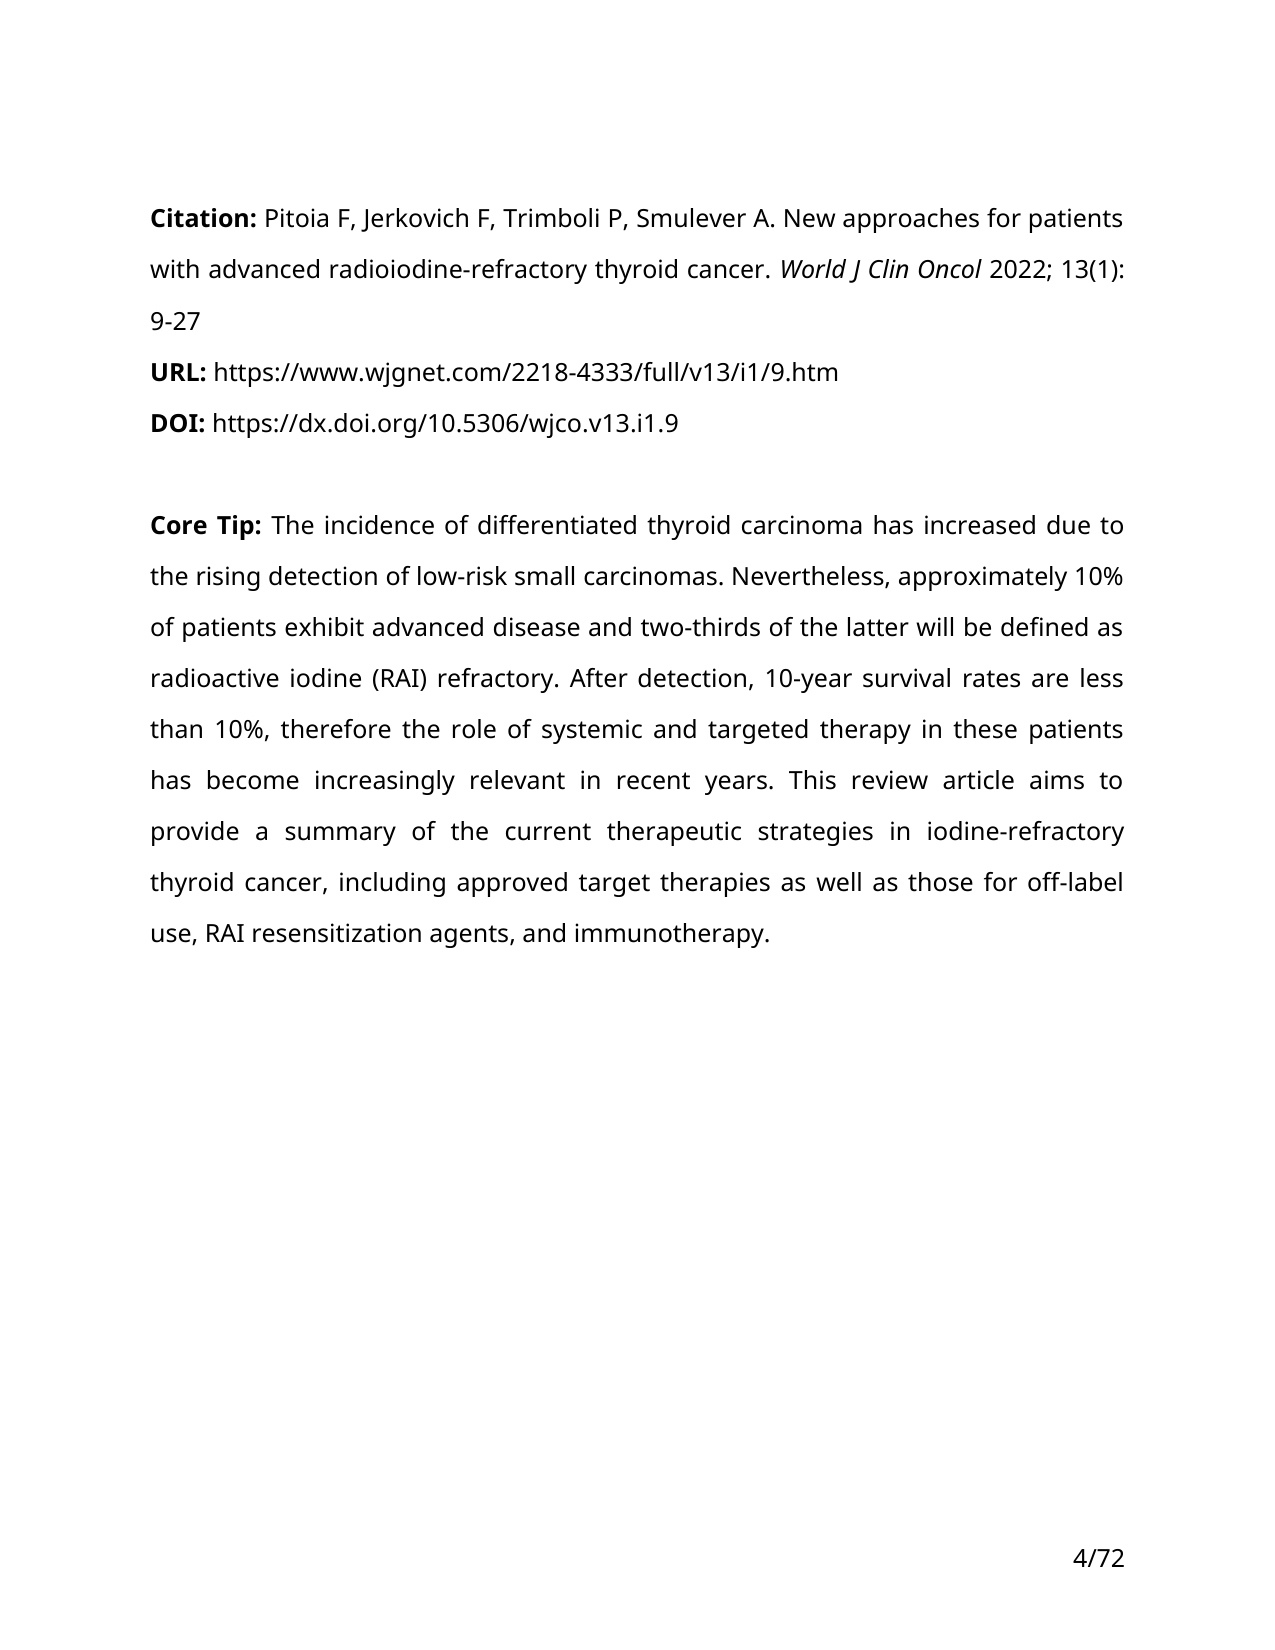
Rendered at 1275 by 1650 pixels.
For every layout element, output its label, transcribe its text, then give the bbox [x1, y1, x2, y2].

text DOI: https://dx.doi.org/10.5306/wjco.v13.i1.9 [150, 405, 1125, 439]
text URL: https://www.wjgnet.com/2218-4333/full/v13/i1/9.htm [150, 354, 1125, 388]
text Core Tip: The incidence of differentiated thyroid carcinoma has increased due to the rising detection of low-risk small carcinomas. Nevertheless, approximately 10% of patients exhibit advanced disease and two-thirds of the latter will be defined as radioactive iodine (RAI) refractory. After detection, 10-year survival rates are less than 10%, therefore the role of systemic and targeted therapy in these patients has become increasingly relevant in recent years. This review article aims to provide a summary of the current therapeutic strategies in iodine-refractory thyroid cancer, including approved target therapies as well as those for off-label use, RAI resensitization agents, and immunotherapy. [150, 507, 1125, 950]
text Citation: Pitoia F, Jerkovich F, Trimboli P, Smulever A. New approaches for patients with advanced radioiodine-refractory thyroid cancer. World J Clin Oncol 2022; 13(1): 9-27 [150, 201, 1125, 337]
